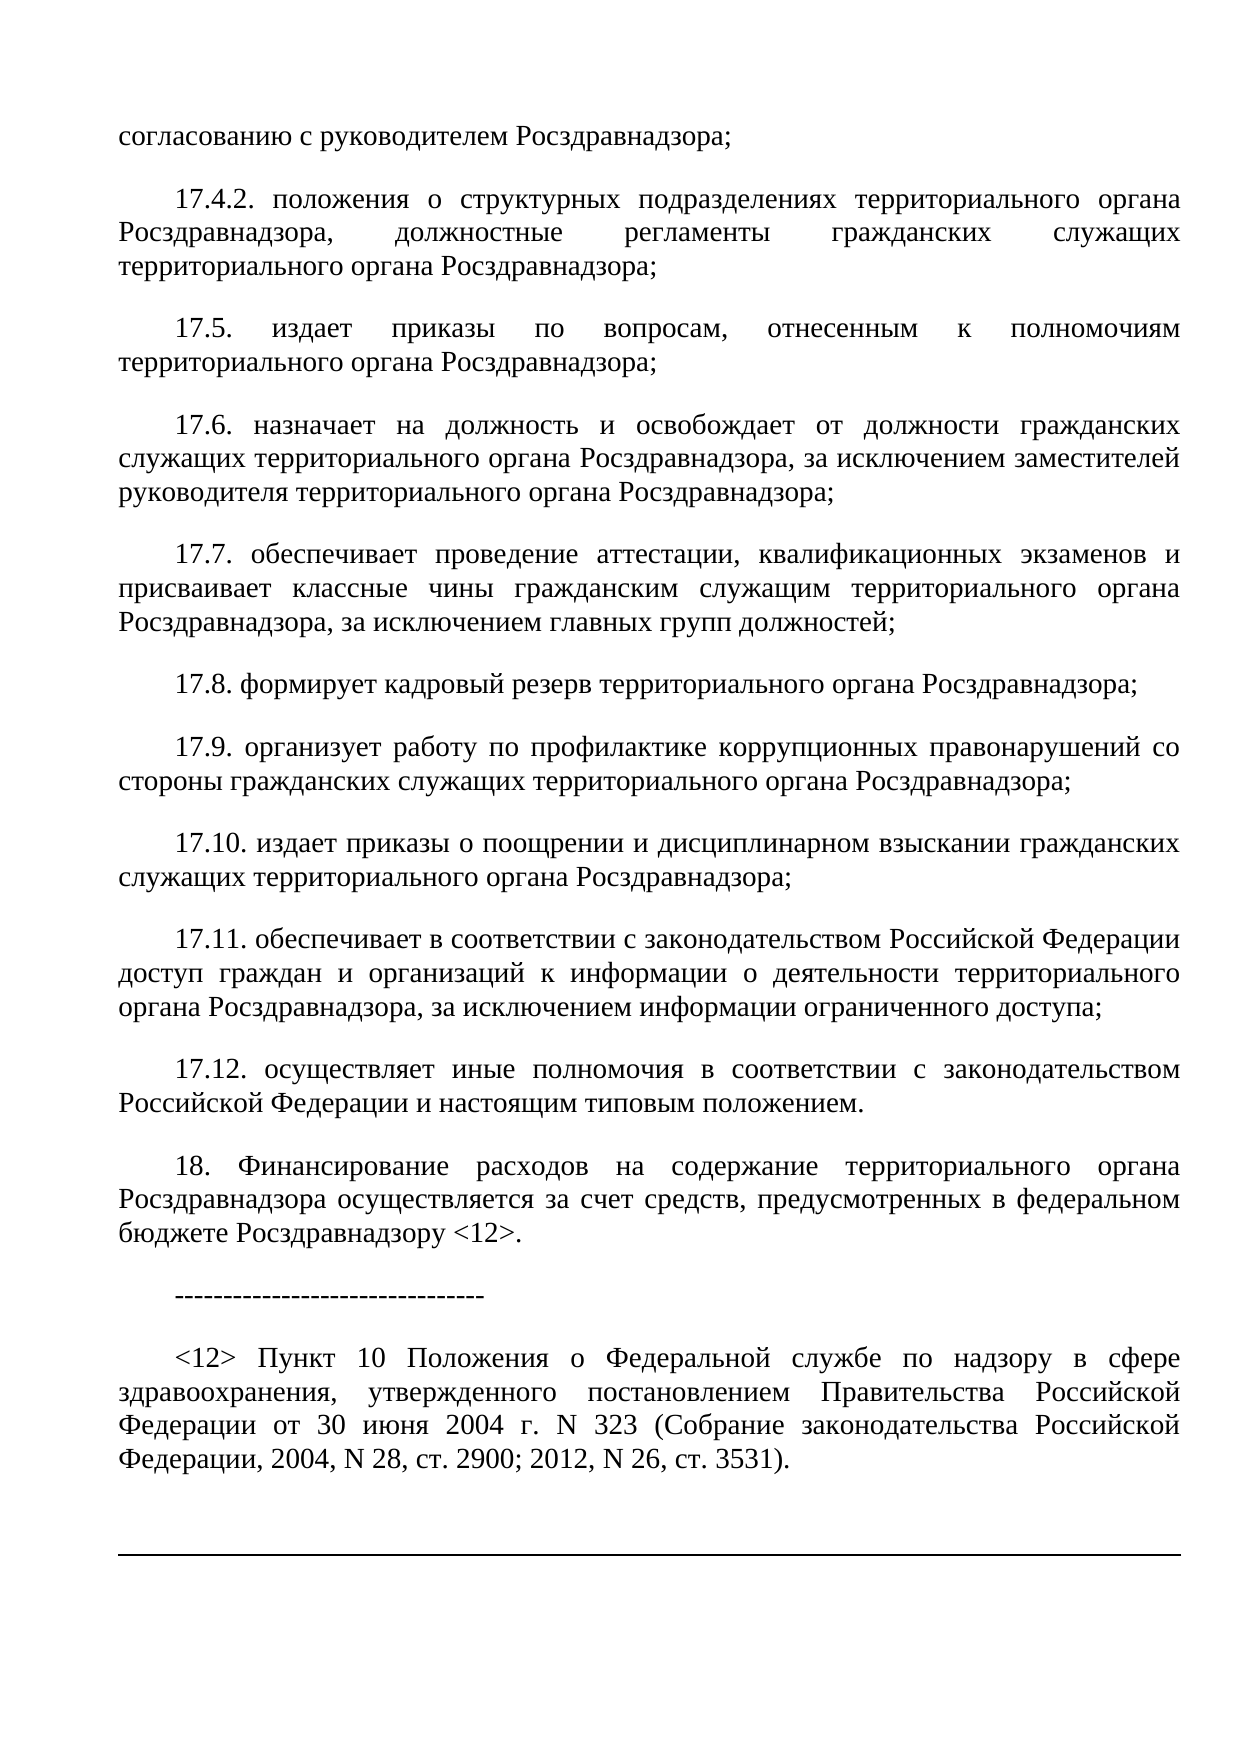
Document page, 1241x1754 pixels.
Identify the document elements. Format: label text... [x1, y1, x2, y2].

text <12> Пункт 10 Положения о Федеральной службе по надзору в сфере здравоохранения, утвержденного постановлением Правительства Российской Федерации от 30 июня 2004 г. N 323 (Собрание законодательства Российской Федерации, 2004, N 28, ст. 2900; 2012, N 26, ст. 3531). [118, 1340, 1181, 1474]
text 17.11. обеспечивает в соответствии с законодательством Российской Федерации доступ граждан и организаций к информации о деятельности территориального органа Росздравнадзора, за исключением информации ограниченного доступа; [118, 922, 1181, 1022]
text 17.8. формирует кадровый резерв территориального органа Росздравнадзора; [118, 666, 1181, 700]
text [118, 118, 1181, 152]
text 18. Финансирование расходов на содержание территориального органа Росздравнадзора осуществляется за счет средств, предусмотренных в федеральном бюджете Росздравнадзору <12>. [118, 1148, 1181, 1248]
text 17.4.2. положения о структурных подразделениях территориального органа Росздравнадзора, должностные регламенты гражданских служащих территориального органа Росздравнадзора; [118, 181, 1181, 281]
text 17.7. обеспечивает проведение аттестации, квалификационных экзаменов и присваивает классные чины гражданским служащим территориального органа Росздравнадзора, за исключением главных групп должностей; [118, 537, 1181, 637]
text -------------------------------- [118, 1277, 1181, 1311]
text 17.12. осуществляет иные полномочия в соответствии с законодательством Российской Федерации и настоящим типовым положением. [118, 1051, 1181, 1118]
text 17.10. издает приказы о поощрении и дисциплинарном взыскании гражданских служащих территориального органа Росздравнадзора; [118, 825, 1181, 892]
text 17.9. организует работу по профилактике коррупционных правонарушений со стороны гражданских служащих территориального органа Росздравнадзора; [118, 729, 1181, 796]
text 17.6. назначает на должность и освобождает от должности гражданских служащих территориального органа Росздравнадзора, за исключением заместителей руководителя территориального органа Росздравнадзора; [118, 407, 1181, 507]
text 17.5. издает приказы по вопросам, отнесенным к полномочиям территориального органа Росздравнадзора; [118, 311, 1181, 378]
